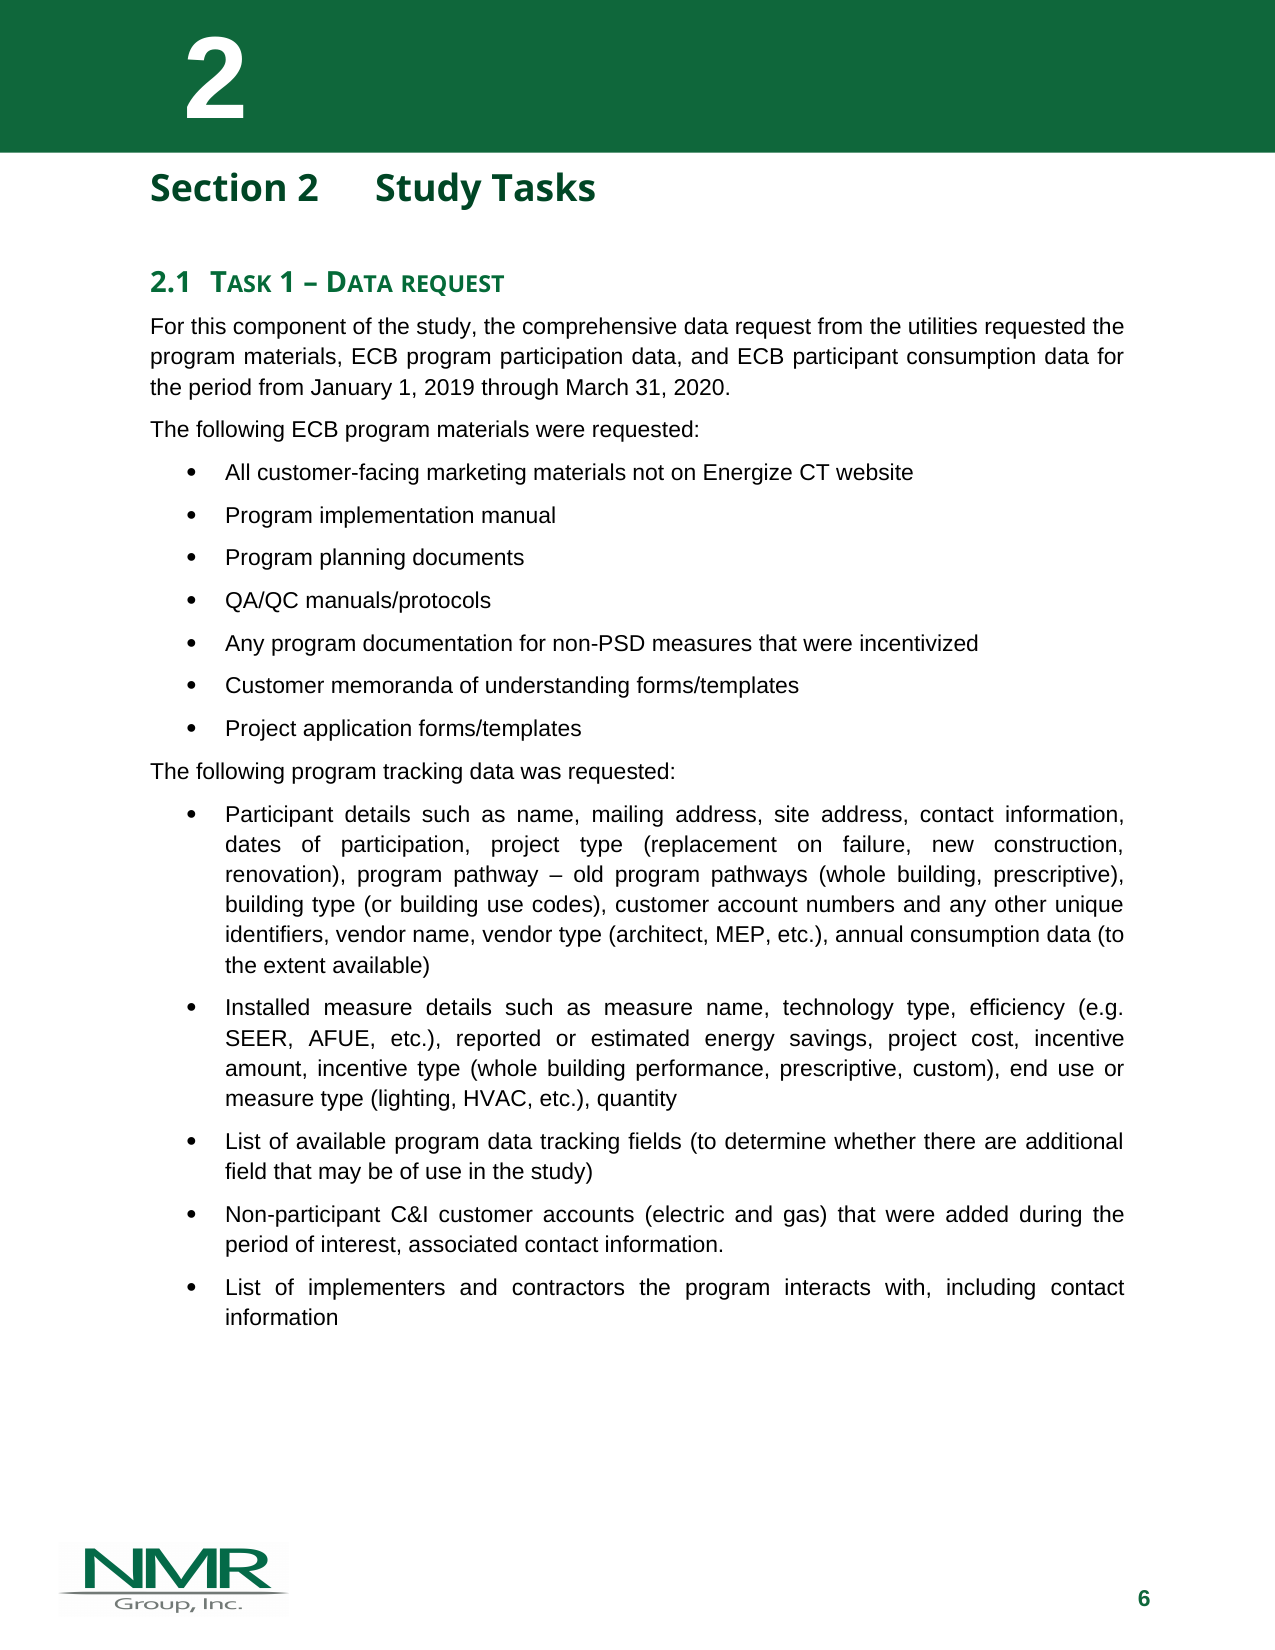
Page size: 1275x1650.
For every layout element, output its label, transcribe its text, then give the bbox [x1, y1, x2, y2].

list Program planning documents [187, 544, 1125, 571]
list Any program documentation for non-PSD measures that were incentivized [187, 630, 1125, 656]
list List of available program data tracking fields (to determine whether there are additional field that may be of use in the study) [187, 1128, 1125, 1184]
list Non-participant C&I customer accounts (electric and gas) that were added during the period of interest, associated contact information. [187, 1201, 1125, 1257]
list All customer-facing marketing materials not on Energize CT website [187, 459, 1125, 485]
list List of implementers and contractors the program interacts with, including contact information [187, 1273, 1125, 1330]
text The following ECB program materials were requested: [150, 416, 1125, 442]
list Participant details such as name, mailing address, site address, contact information, dates of participation, project type (replacement on failure, new construction, renovation), program pathway – old program pathways (whole building, prescriptive), building type (or building use codes), customer account numbers and any other unique identifiers, vendor name, vendor type (architect, MEP, etc.), annual consumption data (to the extent available) [187, 801, 1125, 978]
text The following program tracking data was requested: [150, 758, 1125, 784]
list QA/QC manuals/protocols [187, 587, 1125, 613]
list Installed measure details such as measure name, technology type, efficiency (e.g. SEER, AFUE, etc.), reported or estimated energy savings, project cost, incentive amount, incentive type (whole building performance, prescriptive, custom), end use or measure type (lighting, HVAC, etc.), quantity [187, 994, 1125, 1111]
subtitle Study Tasks [150, 153, 1125, 212]
text For this component of the study, the comprehensive data request from the utilities requested the program materials, ECB program participation data, and ECB participant consumption data for the period from January 1, 2019 through March 31, 2020. [150, 313, 1125, 400]
list Program implementation manual [187, 502, 1125, 528]
list Project application forms/templates [187, 715, 1125, 741]
picture [58, 1542, 289, 1617]
list Customer memoranda of understanding forms/templates [187, 672, 1125, 699]
subtitle Task 1 – Data request [150, 261, 1125, 301]
